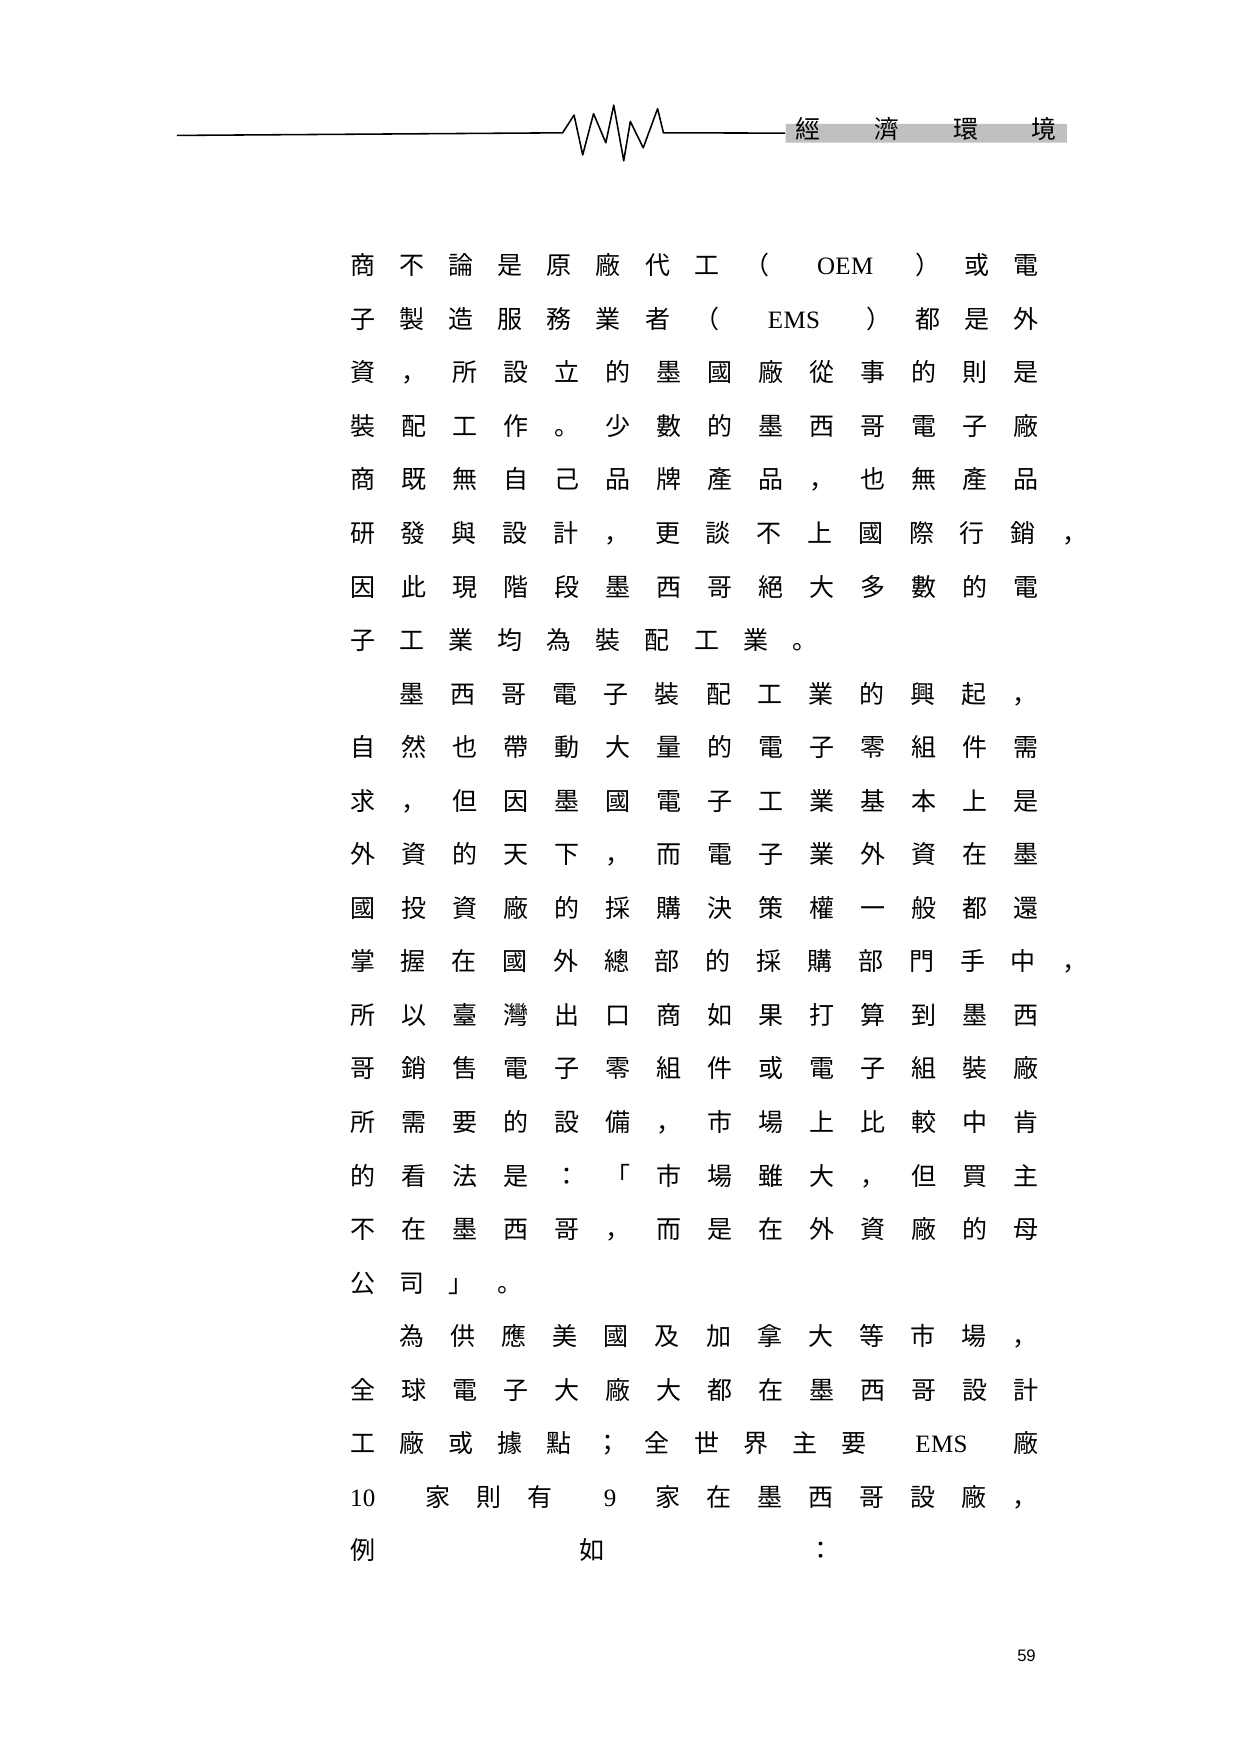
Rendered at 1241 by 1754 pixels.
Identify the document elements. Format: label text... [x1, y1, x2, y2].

text 墨西哥電子裝配工業的興起，自然也帶動大量的電子零組件需求，但因墨國電子工業基本上是外資的天下，而電子業外資在墨國投資廠的採購決策權一般都還掌握在國外總部的採購部門手中，所以臺灣出口商如果打算到墨西哥銷售電子零組件或電子組裝廠所需要的設備，市場上比較中肯的看法是：「市場雖大，但買主不在墨西哥，而是在外資廠的母公司」。 [325, 666, 1063, 1308]
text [325, 237, 1063, 666]
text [325, 1308, 1063, 1576]
